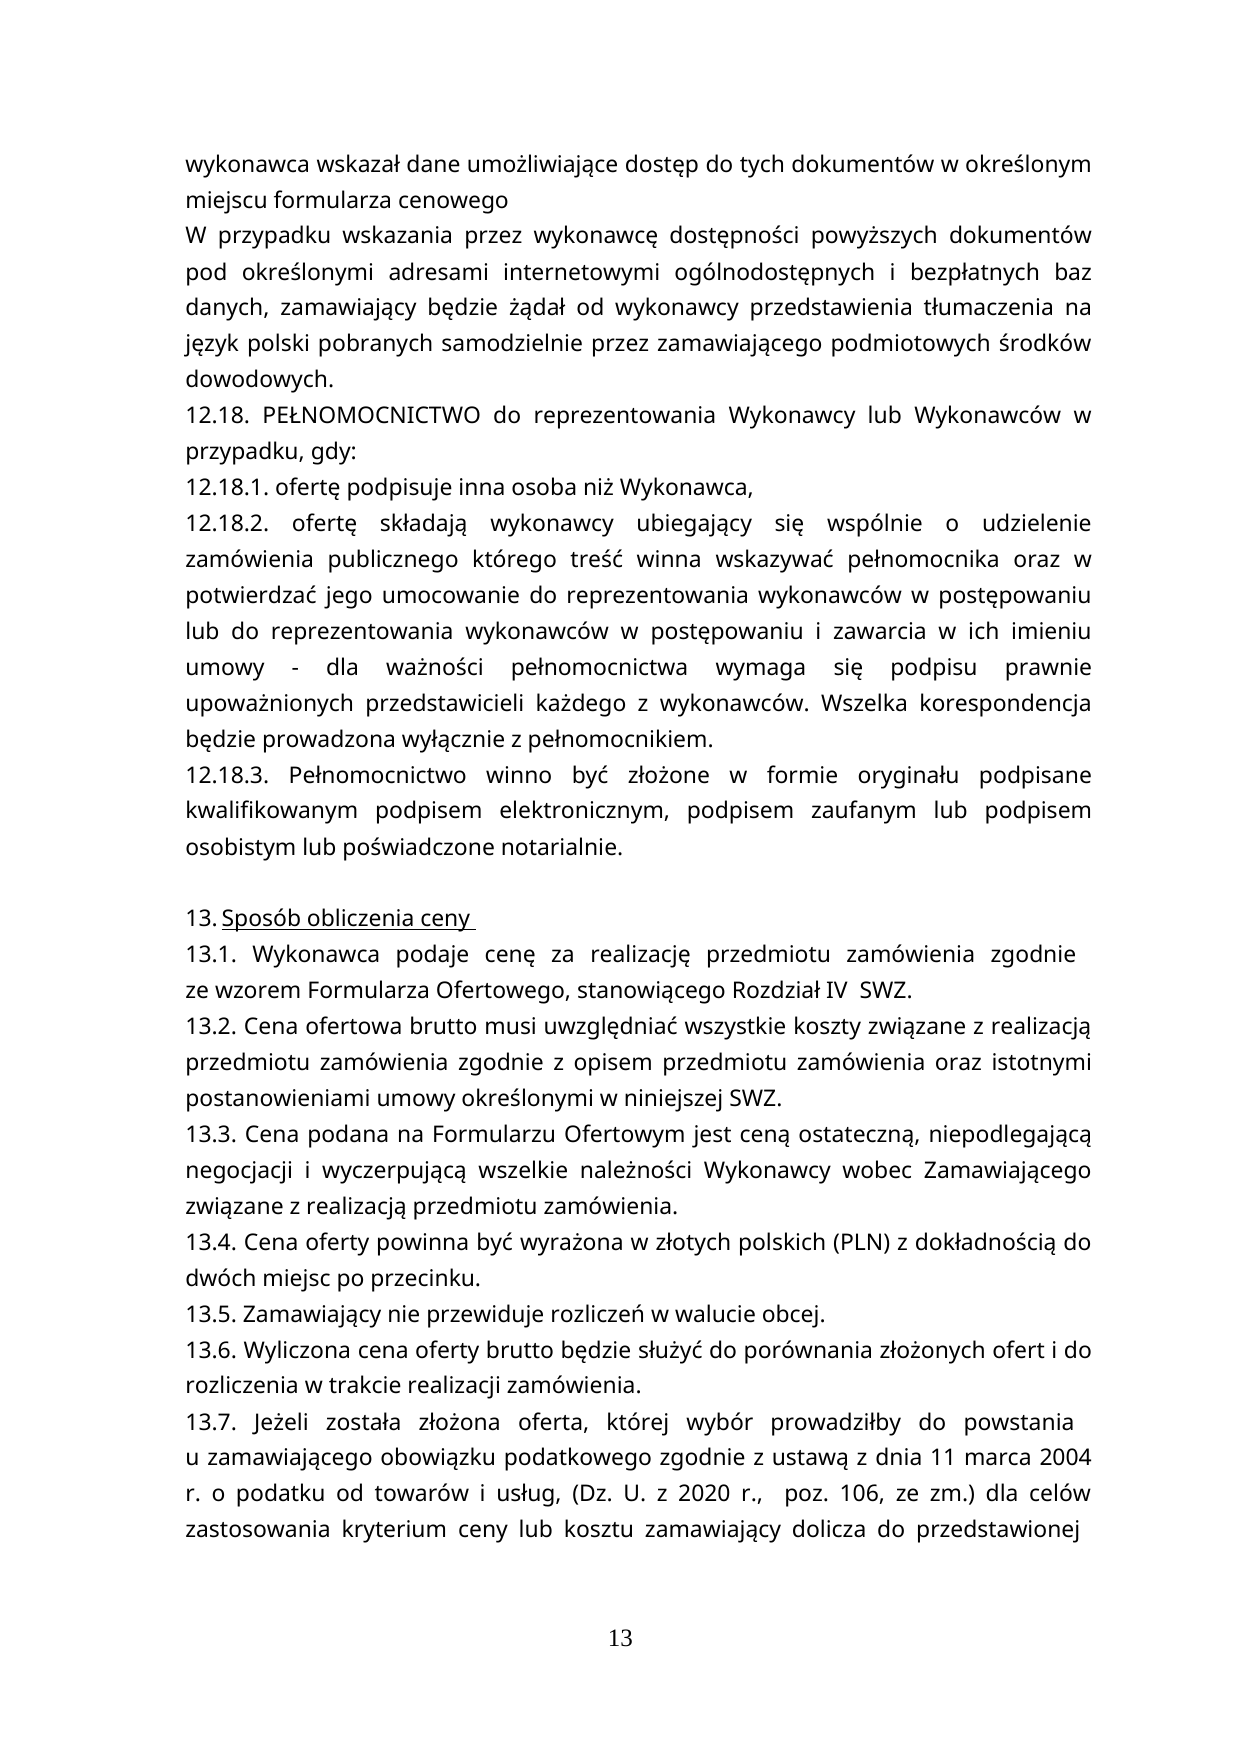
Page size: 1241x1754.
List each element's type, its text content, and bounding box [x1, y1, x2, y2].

text 13.3. Cena podana na Formularzu Ofertowym jest ceną ostateczną, niepodlegającą negocjacji i wyczerpującą wszelkie należności Wykonawcy wobec Zamawiającego związane z realizacją przedmiotu zamówienia. [185, 1118, 1093, 1221]
text 13.4. Cena oferty powinna być wyrażona w złotych polskich (PLN) z dokładnością do dwóch miejsc po przecinku. [185, 1226, 1093, 1293]
text 13.1. Wykonawca podaje cenę za realizację przedmiotu zamówienia zgodnie ze wzorem Formularza Ofertowego, stanowiącego Rozdział IV SWZ. [185, 938, 1093, 1005]
text 12.18.2. ofertę składają wykonawcy ubiegający się wspólnie o udzielenie zamówienia publicznego którego treść winna wskazywać pełnomocnika oraz w potwierdzać jego umocowanie do reprezentowania wykonawców w postępowaniu lub do reprezentowania wykonawców w postępowaniu i zawarcia w ich imieniu umowy - dla ważności pełnomocnictwa wymaga się podpisu prawnie upoważnionych przedstawicieli każdego z wykonawców. Wszelka korespondencja będzie prowadzona wyłącznie z pełnomocnikiem. [185, 507, 1093, 754]
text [185, 148, 1093, 215]
text 13.6. Wyliczona cena oferty brutto będzie służyć do porównania złożonych ofert i do rozliczenia w trakcie realizacji zamówienia. [185, 1333, 1093, 1401]
text 13. Sposób obliczenia ceny [185, 902, 1093, 933]
text 12.18. PEŁNOMOCNICTWO do reprezentowania Wykonawcy lub Wykonawców w przypadku, gdy: [185, 399, 1093, 466]
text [185, 1405, 1093, 1544]
text 13.2. Cena ofertowa brutto musi uwzględniać wszystkie koszty związane z realizacją przedmiotu zamówienia zgodnie z opisem przedmiotu zamówienia oraz istotnymi postanowieniami umowy określonymi w niniejszej SWZ. [185, 1010, 1093, 1113]
text 13.5. Zamawiający nie przewiduje rozliczeń w walucie obcej. [185, 1298, 1093, 1329]
text 12.18.1. ofertę podpisuje inna osoba niż Wykonawca, [185, 471, 1093, 502]
text W przypadku wskazania przez wykonawcę dostępności powyższych dokumentów pod określonymi adresami internetowymi ogólnodostępnych i bezpłatnych baz danych, zamawiający będzie żądał od wykonawcy przedstawienia tłumaczenia na język polski pobranych samodzielnie przez zamawiającego podmiotowych środków dowodowych. [185, 219, 1093, 394]
text 12.18.3. Pełnomocnictwo winno być złożone w formie oryginału podpisane kwalifikowanym podpisem elektronicznym, podpisem zaufanym lub podpisem osobistym lub poświadczone notarialnie. [185, 758, 1093, 862]
